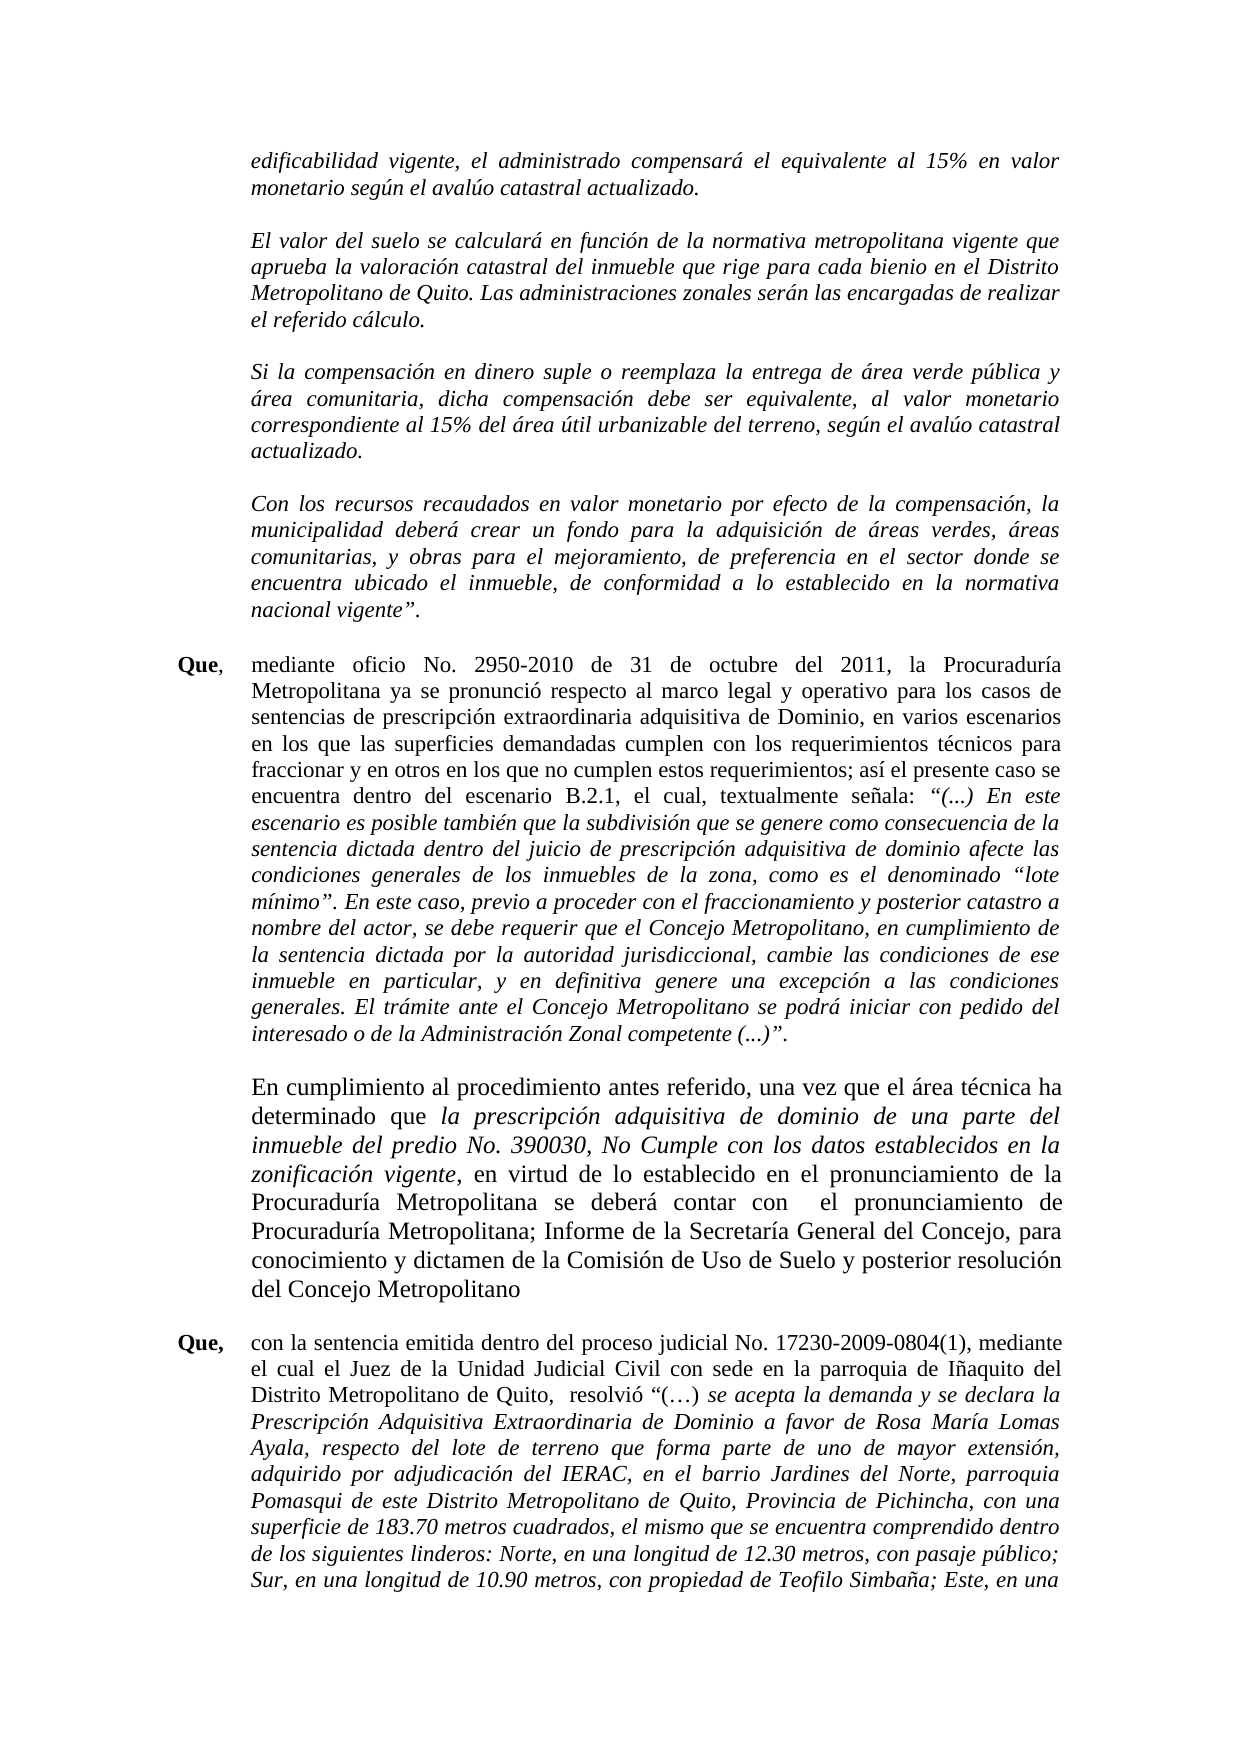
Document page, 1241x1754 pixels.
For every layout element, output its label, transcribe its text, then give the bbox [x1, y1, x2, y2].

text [177, 148, 1063, 200]
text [177, 1329, 1063, 1592]
text Si la compensación en dinero suple o reemplaza la entrega de área verde pública y área comunitaria, dicha compensación debe ser equivalente, al valor monetario correspondiente al 15% del área útil urbanizable del terreno, según el avalúo catastral actualizado. [251, 358, 1063, 464]
text En cumplimiento al procedimiento antes referido, una vez que el área técnica ha determinado que la prescripción adquisitiva de dominio de una parte del inmueble del predio No. 390030, No Cumple con los datos establecidos en la zonificación vigente, en virtud de lo establecido en el pronunciamiento de la Procuraduría Metropolitana se deberá contar con el pronunciamiento de Procuraduría Metropolitana; Informe de la Secretaría General del Concejo, para conocimiento y dictamen de la Comisión de Uso de Suelo y posterior resolución del Concejo Metropolitano [177, 1072, 1063, 1302]
text El valor del suelo se calculará en función de la normativa metropolitana vigente que aprueba la valoración catastral del inmueble que rige para cada bienio en el Distrito Metropolitano de Quito. Las administraciones zonales serán las encargadas de realizar el referido cálculo. [251, 227, 1063, 332]
text Con los recursos recaudados en valor monetario por efecto de la compensación, la municipalidad deberá crear un fondo para la adquisición de áreas verdes, áreas comunitarias, y obras para el mejoramiento, de preferencia en el sector donde se encuentra ubicado el inmueble, de conformidad a lo establecido en la normativa nacional vigente”. [251, 490, 1063, 622]
text Que, mediante oficio No. 2950-2010 de 31 de octubre del 2011, la Procuraduría Metropolitana ya se pronunció respecto al marco legal y operativo para los casos de sentencias de prescripción extraordinaria adquisitiva de Dominio, en varios escenarios en los que las superficies demandadas cumplen con los requerimientos técnicos para fraccionar y en otros en los que no cumplen estos requerimientos; así el presente caso se encuentra dentro del escenario B.2.1, el cual, textualmente señala: “(...) En este escenario es posible también que la subdivisión que se genere como consecuencia de la sentencia dictada dentro del juicio de prescripción adquisitiva de dominio afecte las condiciones generales de los inmuebles de la zona, como es el denominado “lote mínimo”. En este caso, previo a proceder con el fraccionamiento y posterior catastro a nombre del actor, se debe requerir que el Concejo Metropolitano, en cumplimiento de la sentencia dictada por la autoridad jurisdiccional, cambie las condiciones de ese inmueble en particular, y en definitiva genere una excepción a las condiciones generales. El trámite ante el Concejo Metropolitano se podrá iniciar con pedido del interesado o de la Administración Zonal competente (...)”. [177, 651, 1063, 1046]
